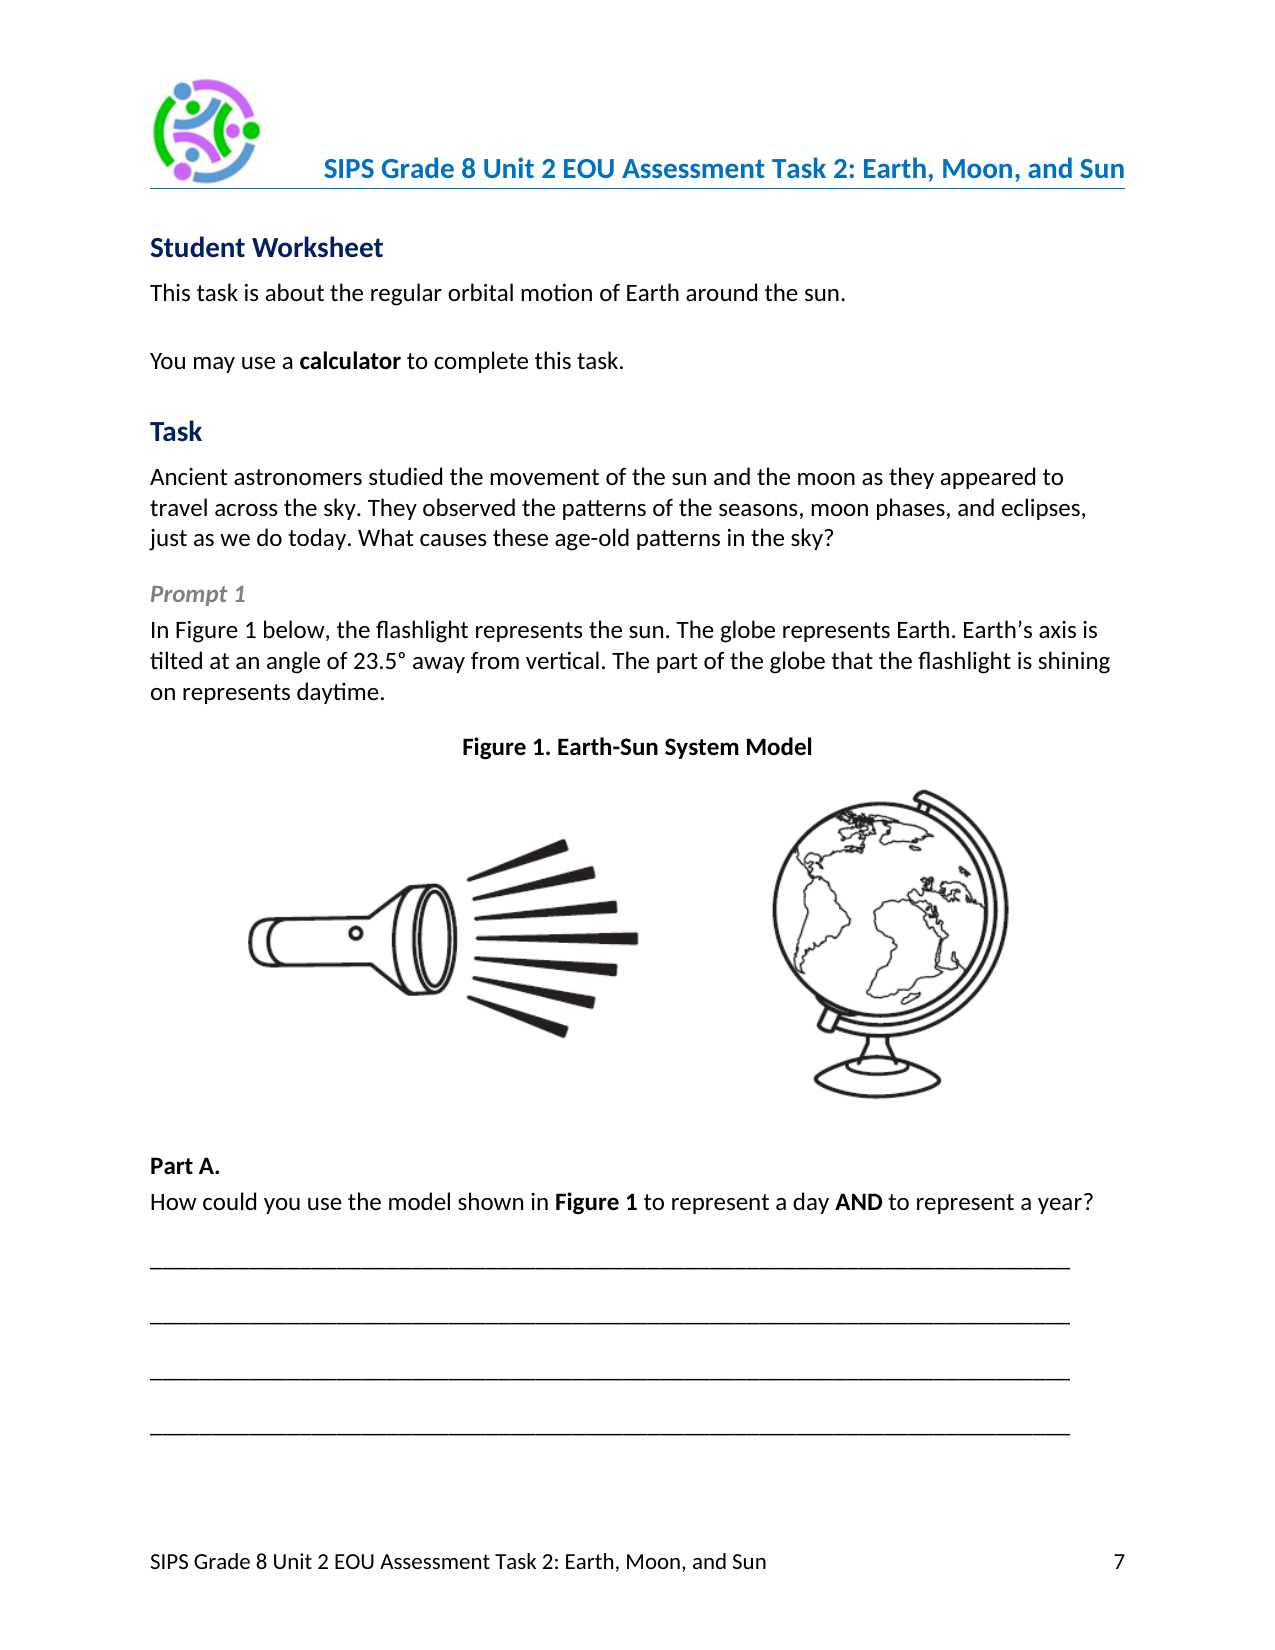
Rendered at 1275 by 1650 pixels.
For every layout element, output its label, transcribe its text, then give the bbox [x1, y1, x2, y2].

picture [150, 75, 260, 184]
text Student Worksheet [150, 229, 1125, 265]
text How could you use the model shown in Figure 1 to represent a day AND to represent a year? [150, 1187, 1125, 1217]
text Prompt 1 [150, 578, 1125, 608]
text You may use a calculator to complete this task. [150, 345, 1125, 376]
text SIPS Grade 8 Unit 2 EOU Assessment Task 2: Earth, Moon, and Sun [150, 150, 1125, 188]
text Figure 1. Earth-Sun System Model [150, 731, 1125, 762]
picture [220, 772, 1032, 1125]
text Task [150, 413, 1125, 449]
text This task is about the regular orbital motion of Earth around the sun. [150, 277, 1125, 308]
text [150, 1298, 1125, 1328]
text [150, 1409, 1125, 1439]
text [150, 1353, 1125, 1384]
text __________________________________________________________________________ [150, 1242, 1125, 1273]
text Ancient astronomers studied the movement of the sun and the moon as they appeared to travel across the sky. They observed the patterns of the seasons, moon phases, and eclipses, just as we do today. What causes these age-old patterns in the sky? [150, 461, 1125, 553]
text In Figure 1 below, the flashlight represents the sun. The globe represents Earth. Earth’s axis is tilted at an angle of 23.5ᵒ away from vertical. The part of the globe that the flashlight is shining on represents daytime. [150, 615, 1125, 706]
